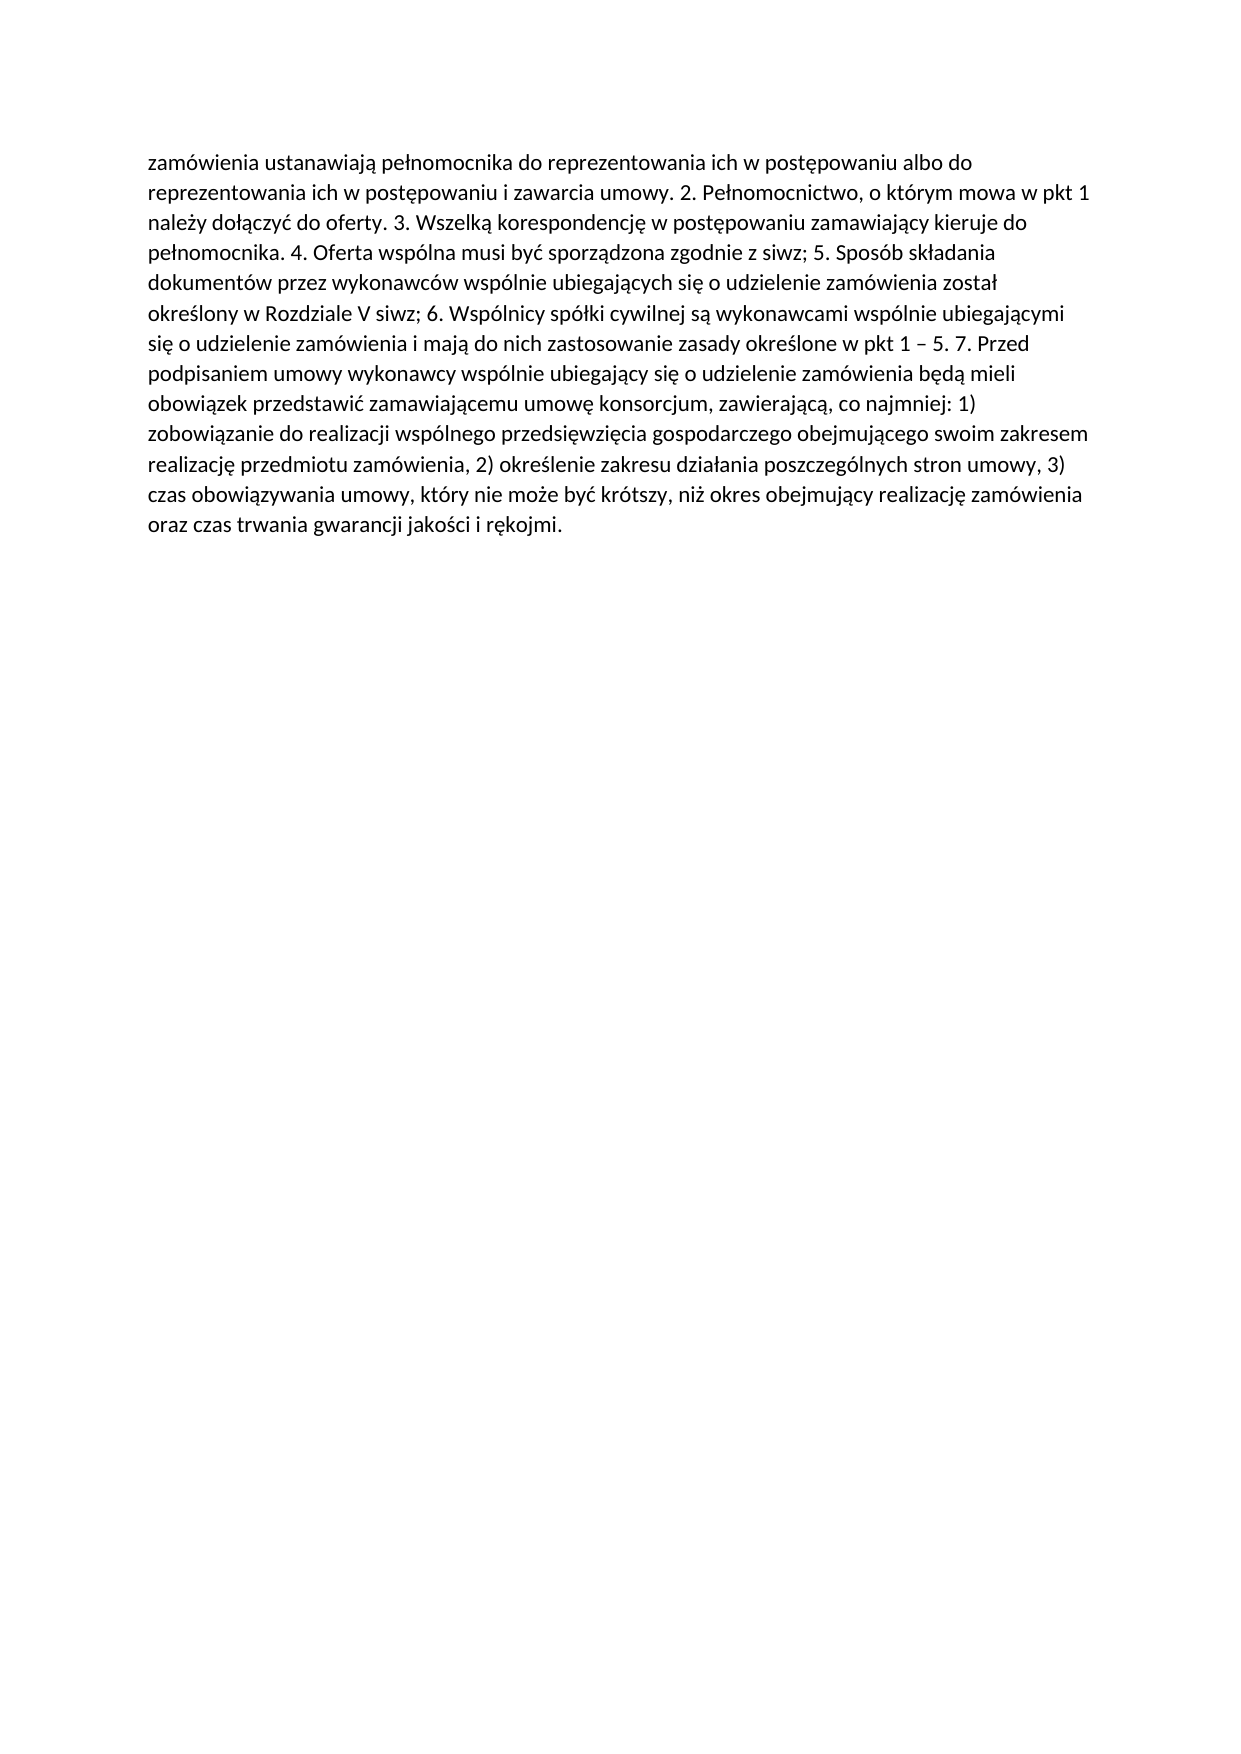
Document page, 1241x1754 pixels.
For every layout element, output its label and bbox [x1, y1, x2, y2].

text [148, 148, 1093, 538]
